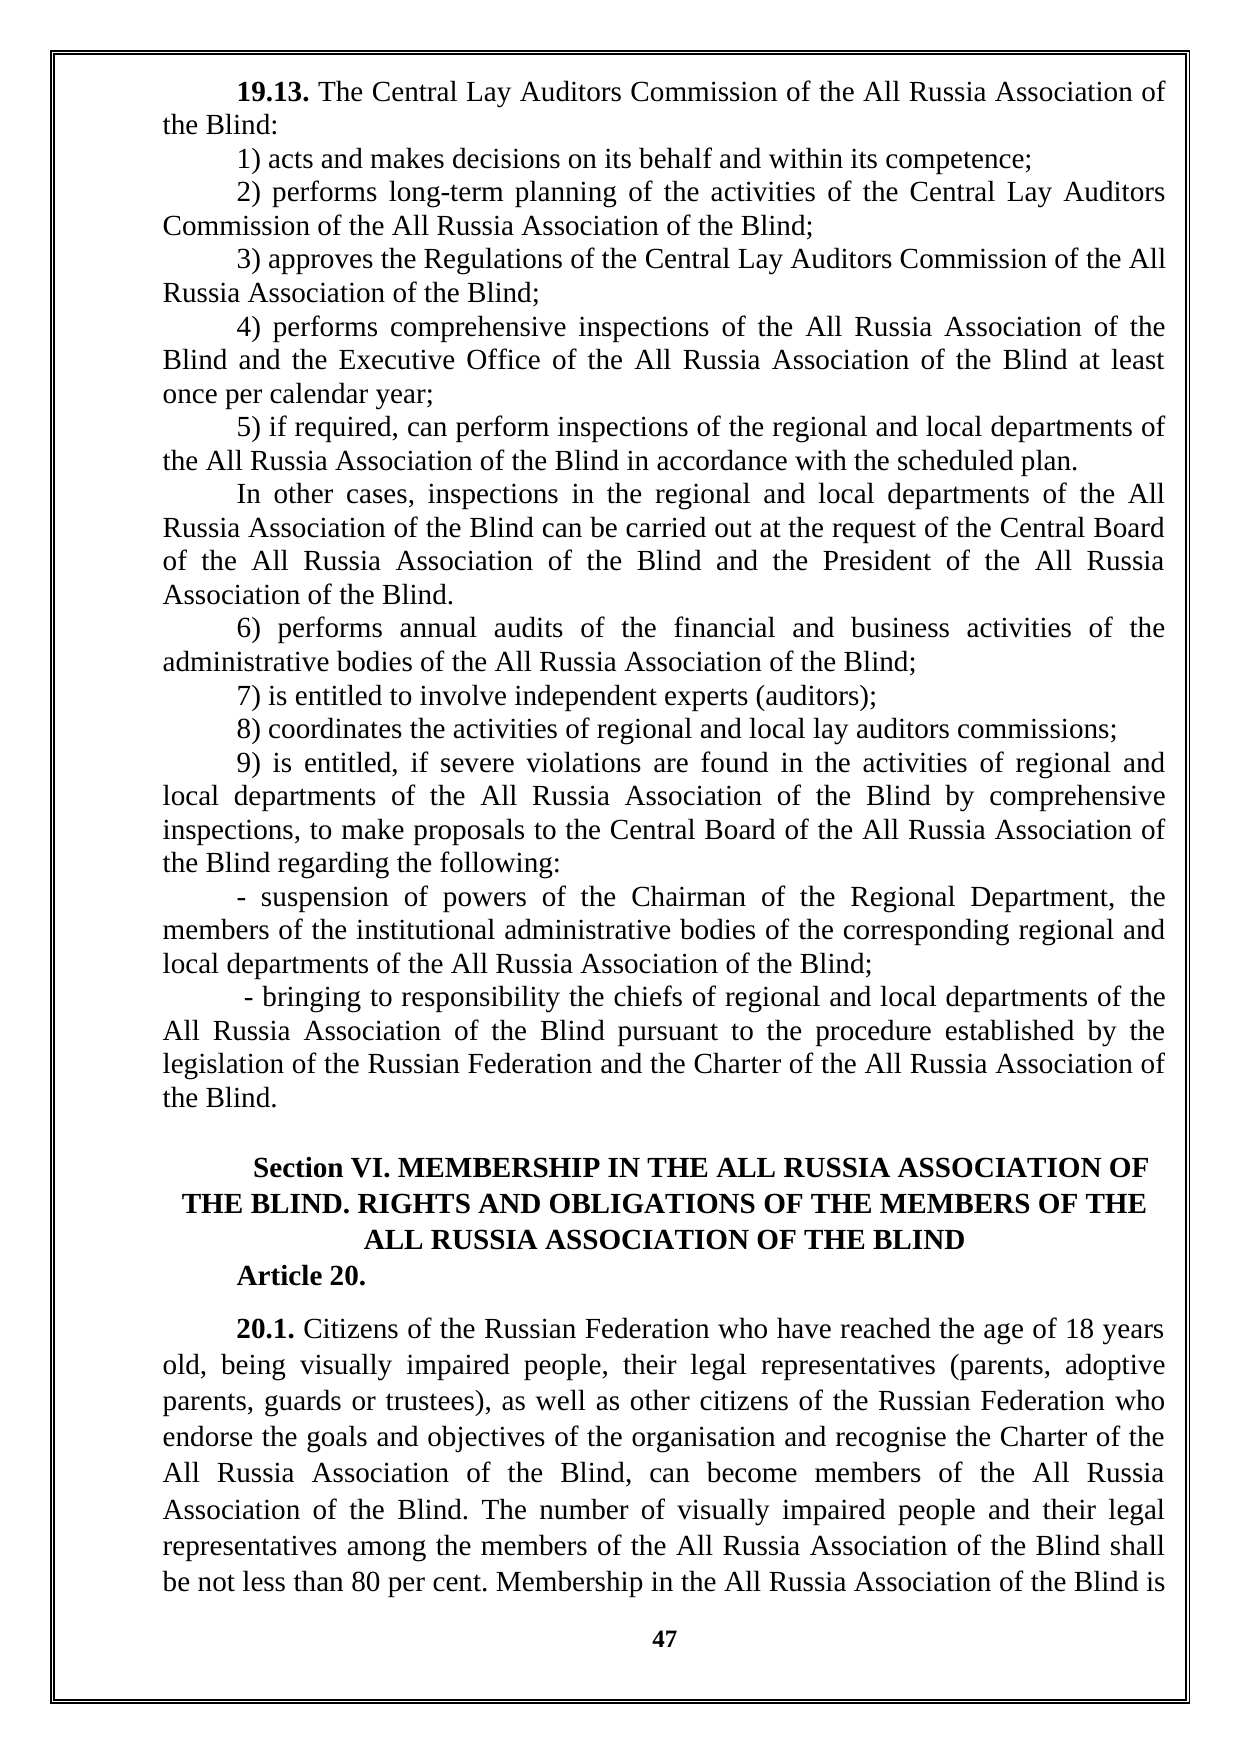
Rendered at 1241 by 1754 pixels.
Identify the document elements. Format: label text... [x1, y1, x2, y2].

text 19.13. The Central Lay Auditors Commission of the All Russia Association of the Blind: [162, 74, 1167, 141]
text 4) performs comprehensive inspections of the All Russia Association of the Blind and the Executive Office of the All Russia Association of the Blind at least once per calendar year; [162, 309, 1167, 409]
text In other cases, inspections in the regional and local departments of the All Russia Association of the Blind can be carried out at the request of the Central Board of the All Russia Association of the Blind and the President of the All Russia Association of the Blind. [162, 476, 1167, 611]
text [162, 1311, 1167, 1598]
text Article 20. [162, 1258, 1167, 1292]
text 6) performs annual audits of the financial and business activities of the administrative bodies of the All Russia Association of the Blind; [162, 611, 1167, 678]
text 5) if required, can perform inspections of the regional and local departments of the All Russia Association of the Blind in accordance with the scheduled plan. [162, 409, 1167, 476]
text 2) performs long-term planning of the activities of the Central Lay Auditors Commission of the All Russia Association of the Blind; [162, 174, 1167, 242]
text 3) approves the Regulations of the Central Lay Auditors Commission of the All Russia Association of the Blind; [162, 242, 1167, 309]
text - bringing to responsibility the chiefs of regional and local departments of the All Russia Association of the Blind pursuant to the procedure established by the legislation of the Russian Federation and the Charter of the All Russia Association of the Blind. [162, 979, 1167, 1114]
text 7) is entitled to involve independent experts (auditors); [162, 678, 1167, 711]
text Section VI. MEMBERSHIP IN THE ALL RUSSIA ASSOCIATION OF THE BLIND. RIGHTS AND OBLIGATIONS OF THE MEMBERS OF THE ALL RUSSIA ASSOCIATION OF THE BLIND [162, 1150, 1167, 1256]
text 9) is entitled, if severe violations are found in the activities of regional and local departments of the All Russia Association of the Blind by comprehensive inspections, to make proposals to the Central Board of the All Russia Association of the Blind regarding the following: [162, 745, 1167, 879]
text 1) acts and makes decisions on its behalf and within its competence; [162, 141, 1167, 174]
text - suspension of powers of the Chairman of the Regional Department, the members of the institutional administrative bodies of the corresponding regional and local departments of the All Russia Association of the Blind; [162, 879, 1167, 979]
text 8) coordinates the activities of regional and local lay auditors commissions; [162, 711, 1167, 745]
